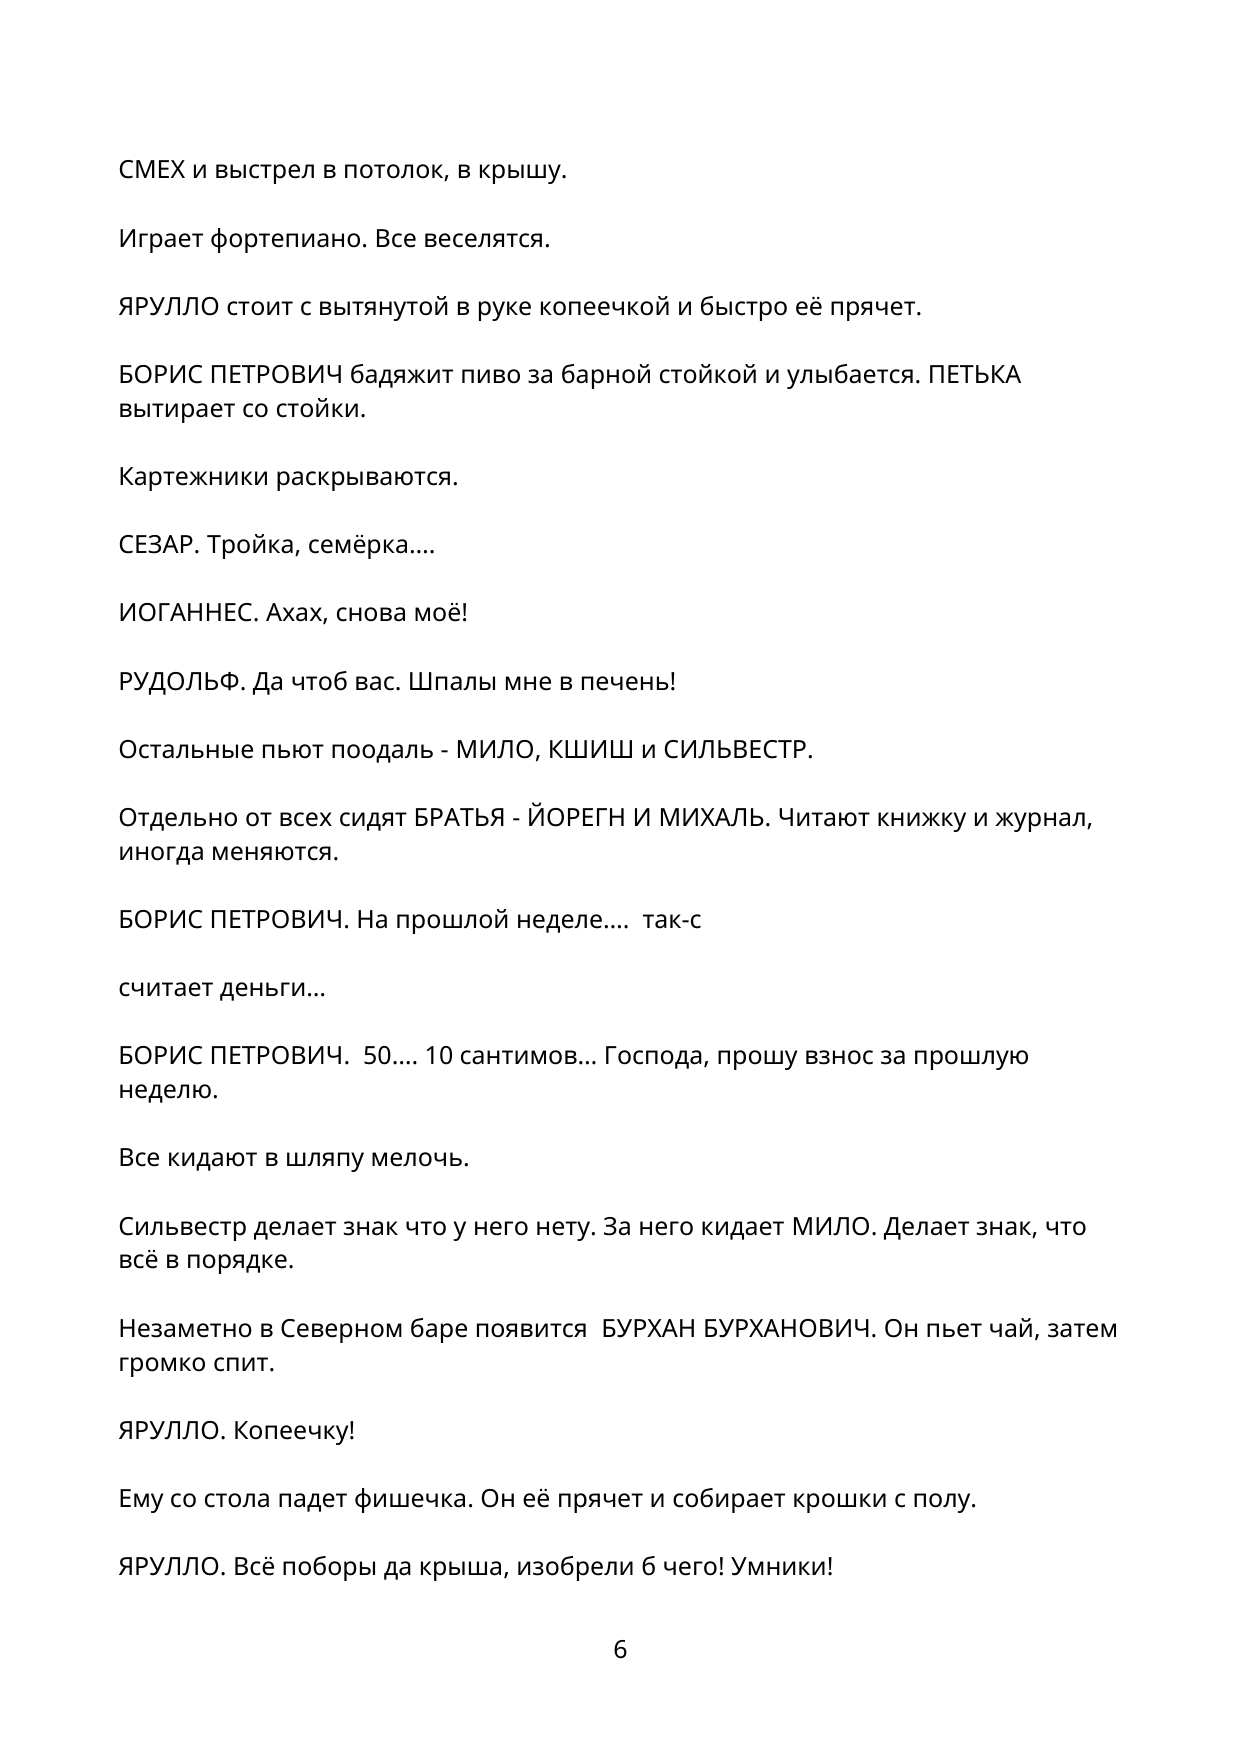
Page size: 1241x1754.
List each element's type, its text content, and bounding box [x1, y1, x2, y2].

text БОРИС ПЕТРОВИЧ бадяжит пиво за барной стойкой и улыбается. ПЕТЬКА вытирает со стойки. [118, 357, 1122, 425]
text ЯРУЛЛО. Копеечку! [118, 1412, 1122, 1447]
text БОРИС ПЕТРОВИЧ. На прошлой неделе…. так-с [118, 867, 1122, 936]
text ЯРУЛЛО. Всё поборы да крыша, изобрели б чего! Умники! [118, 1549, 1122, 1583]
text ЯРУЛЛО стоит с вытянутой в руке копеечкой и быстро её прячет. [118, 288, 1122, 322]
text Остальные пьют поодаль - МИЛО, КШИШ и СИЛЬВЕСТР. [118, 731, 1122, 765]
text Картежники раскрываются. [118, 459, 1122, 493]
text считает деньги… [118, 970, 1122, 1004]
text Играет фортепиано. Все веселятся. [118, 220, 1122, 254]
text Отдельно от всех сидят БРАТЬЯ - ЙОРЕГН И МИХАЛЬ. Читают книжку и журнал, иногда меняются. [118, 799, 1122, 867]
text Сильвестр делает знак что у него нету. За него кидает МИЛО. Делает знак, что всё в порядке. [118, 1208, 1122, 1276]
text БОРИС ПЕТРОВИЧ. 50…. 10 сантимов… Господа, прошу взнос за прошлую неделю. [118, 1038, 1122, 1106]
text СМЕХ и выстрел в потолок, в крышу. [118, 118, 1122, 186]
text Ему со стола падет фишечка. Он её прячет и собирает крошки с полу. [118, 1481, 1122, 1515]
text СЕЗАР. Тройка, семёрка…. ИОГАННЕС. Ахах, снова моё! РУДОЛЬФ. Да чтоб вас. Шпалы мне в печень! [118, 493, 1122, 697]
text Незаметно в Северном баре появится БУРХАН БУРХАНОВИЧ. Он пьет чай, затем громко спит. [118, 1310, 1122, 1378]
text Все кидают в шляпу мелочь. [118, 1140, 1122, 1174]
